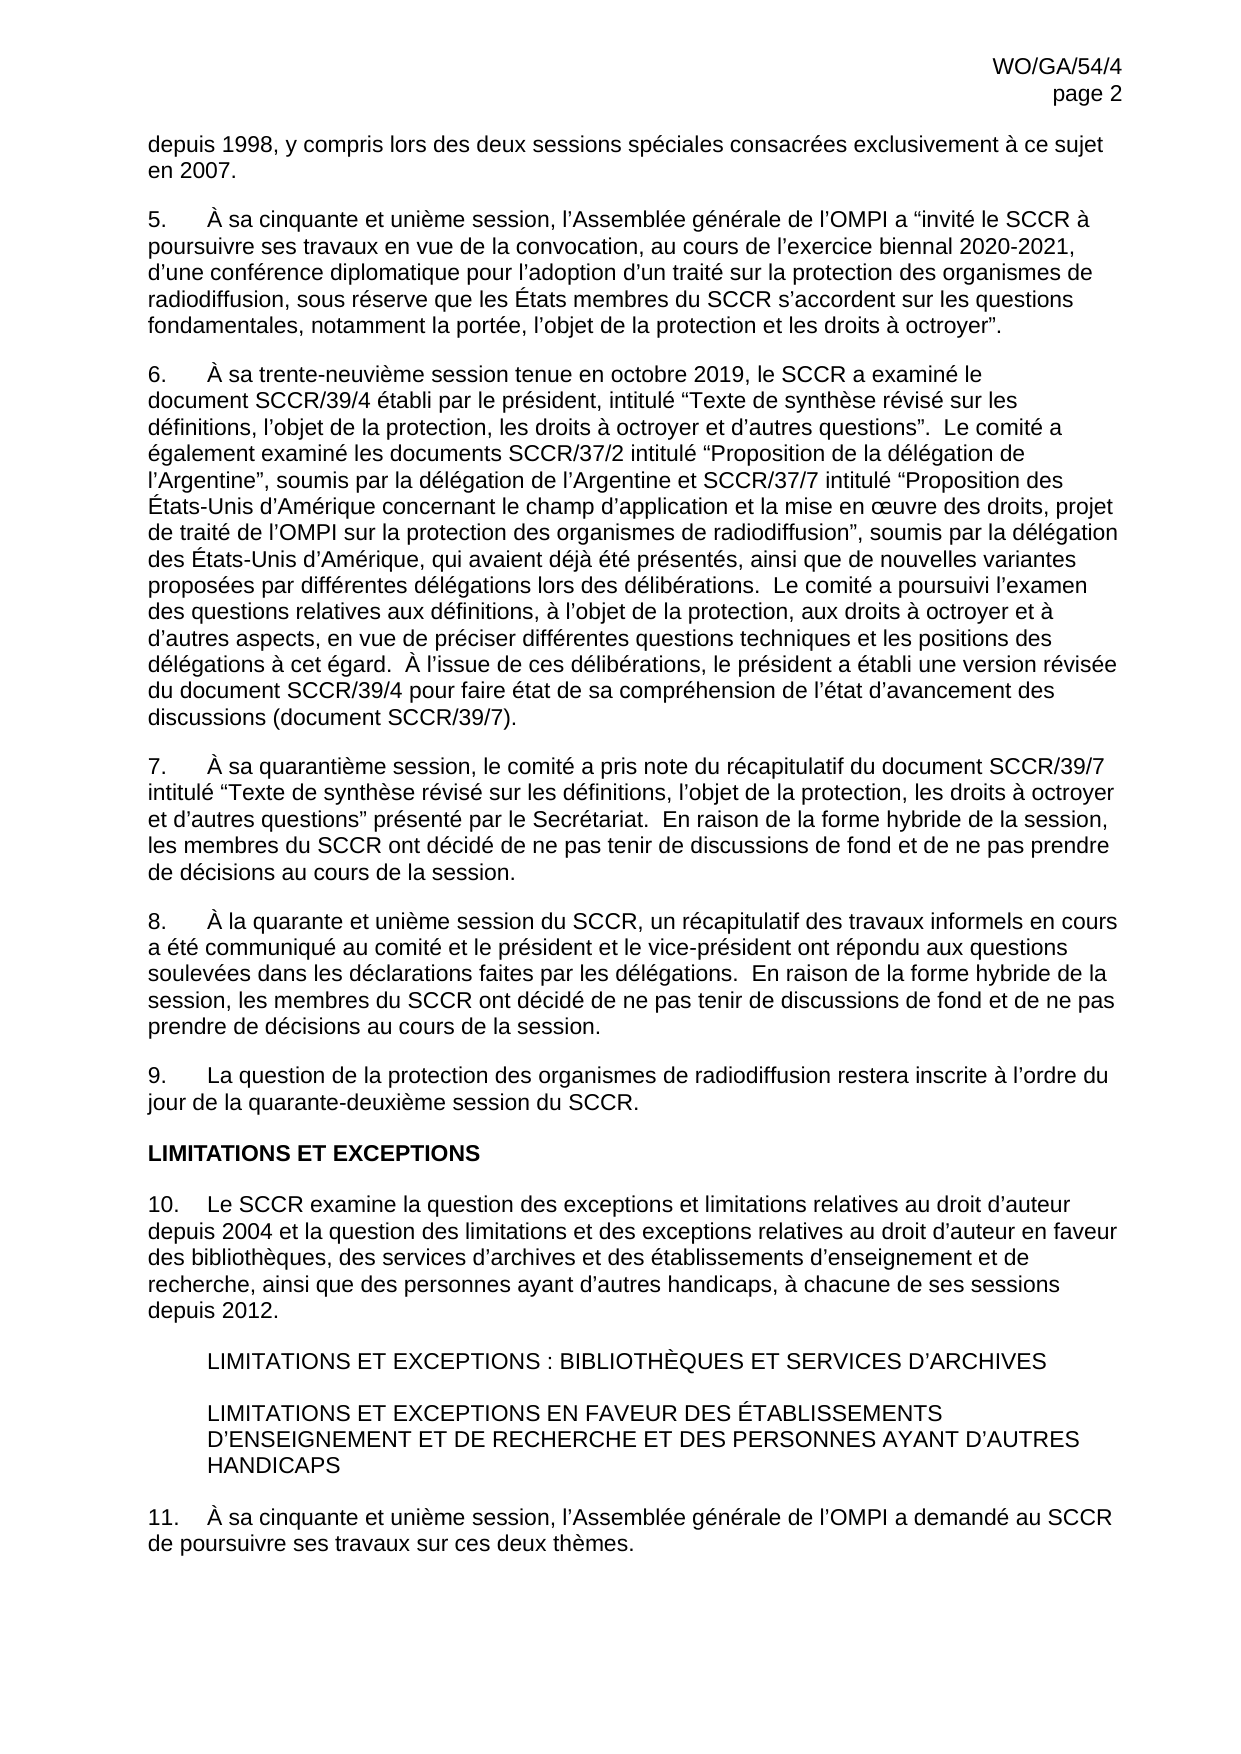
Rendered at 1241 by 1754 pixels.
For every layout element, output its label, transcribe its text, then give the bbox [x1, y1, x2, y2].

subtitle Limitations et exceptions : bibliothèques et services d’archives [207, 1348, 1122, 1374]
text Le SCCR examine la question des exceptions et limitations relatives au droit d’auteur depuis 2004 et la question des limitations et des exceptions relatives au droit d’auteur en faveur des bibliothèques, des services d’archives et des établissements d’enseignement et de recherche, ainsi que des personnes ayant d’autres handicaps, à chacune de ses sessions depuis 2012. [148, 1191, 1122, 1323]
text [148, 131, 1122, 183]
text À sa quarantième session, le comité a pris note du récapitulatif du document SCCR/39/7 intitulé “Texte de synthèse révisé sur les définitions, l’objet de la protection, les droits à octroyer et d’autres questions” présenté par le Secrétariat. En raison de la forme hybride de la session, les membres du SCCR ont décidé de ne pas tenir de discussions de fond et de ne pas prendre de décisions au cours de la session. [148, 753, 1122, 885]
subtitle Limitations et exceptions [148, 1140, 1122, 1166]
subtitle Limitations et exceptions en faveur des établissements d’enseignement et de recherche et des personnes ayant d’autres handicaps [207, 1399, 1122, 1479]
text À sa cinquante et unième session, l’Assemblée générale de l’OMPI a “invité le SCCR à poursuivre ses travaux en vue de la convocation, au cours de l’exercice biennal 2020-2021, d’une conférence diplomatique pour l’adoption d’un traité sur la protection des organismes de radiodiffusion, sous réserve que les États membres du SCCR s’accordent sur les questions fondamentales, notamment la portée, l’objet de la protection et les droits à octroyer”. [148, 206, 1122, 338]
text À sa trente-neuvième session tenue en octobre 2019, le SCCR a examiné le document SCCR/39/4 établi par le président, intitulé “Texte de synthèse révisé sur les définitions, l’objet de la protection, les droits à octroyer et d’autres questions”. Le comité a également examiné les documents SCCR/37/2 intitulé “Proposition de la délégation de l’Argentine”, soumis par la délégation de l’Argentine et SCCR/37/7 intitulé “Proposition des États-Unis d’Amérique concernant le champ d’application et la mise en œuvre des droits, projet de traité de l’OMPI sur la protection des organismes de radiodiffusion”, soumis par la délégation des États-Unis d’Amérique, qui avaient déjà été présentés, ainsi que de nouvelles variantes proposées par différentes délégations lors des délibérations. Le comité a poursuivi l’examen des questions relatives aux définitions, à l’objet de la protection, aux droits à octroyer et à d’autres aspects, en vue de préciser différentes questions techniques et les positions des délégations à cet égard. À l’issue de ces délibérations, le président a établi une version révisée du document SCCR/39/4 pour faire état de sa compréhension de l’état d’avancement des discussions (document SCCR/39/7). [148, 361, 1122, 730]
text À la quarante et unième session du SCCR, un récapitulatif des travaux informels en cours a été communiqué au comité et le président et le vice-président ont répondu aux questions soulevées dans les déclarations faites par les délégations. En raison de la forme hybride de la session, les membres du SCCR ont décidé de ne pas tenir de discussions de fond et de ne pas prendre de décisions au cours de la session. [148, 908, 1122, 1039]
text À sa cinquante et unième session, l’Assemblée générale de l’OMPI a demandé au SCCR de poursuivre ses travaux sur ces deux thèmes. [148, 1504, 1122, 1556]
text La question de la protection des organismes de radiodiffusion restera inscrite à l’ordre du jour de la quarante-deuxième session du SCCR. [148, 1062, 1122, 1115]
